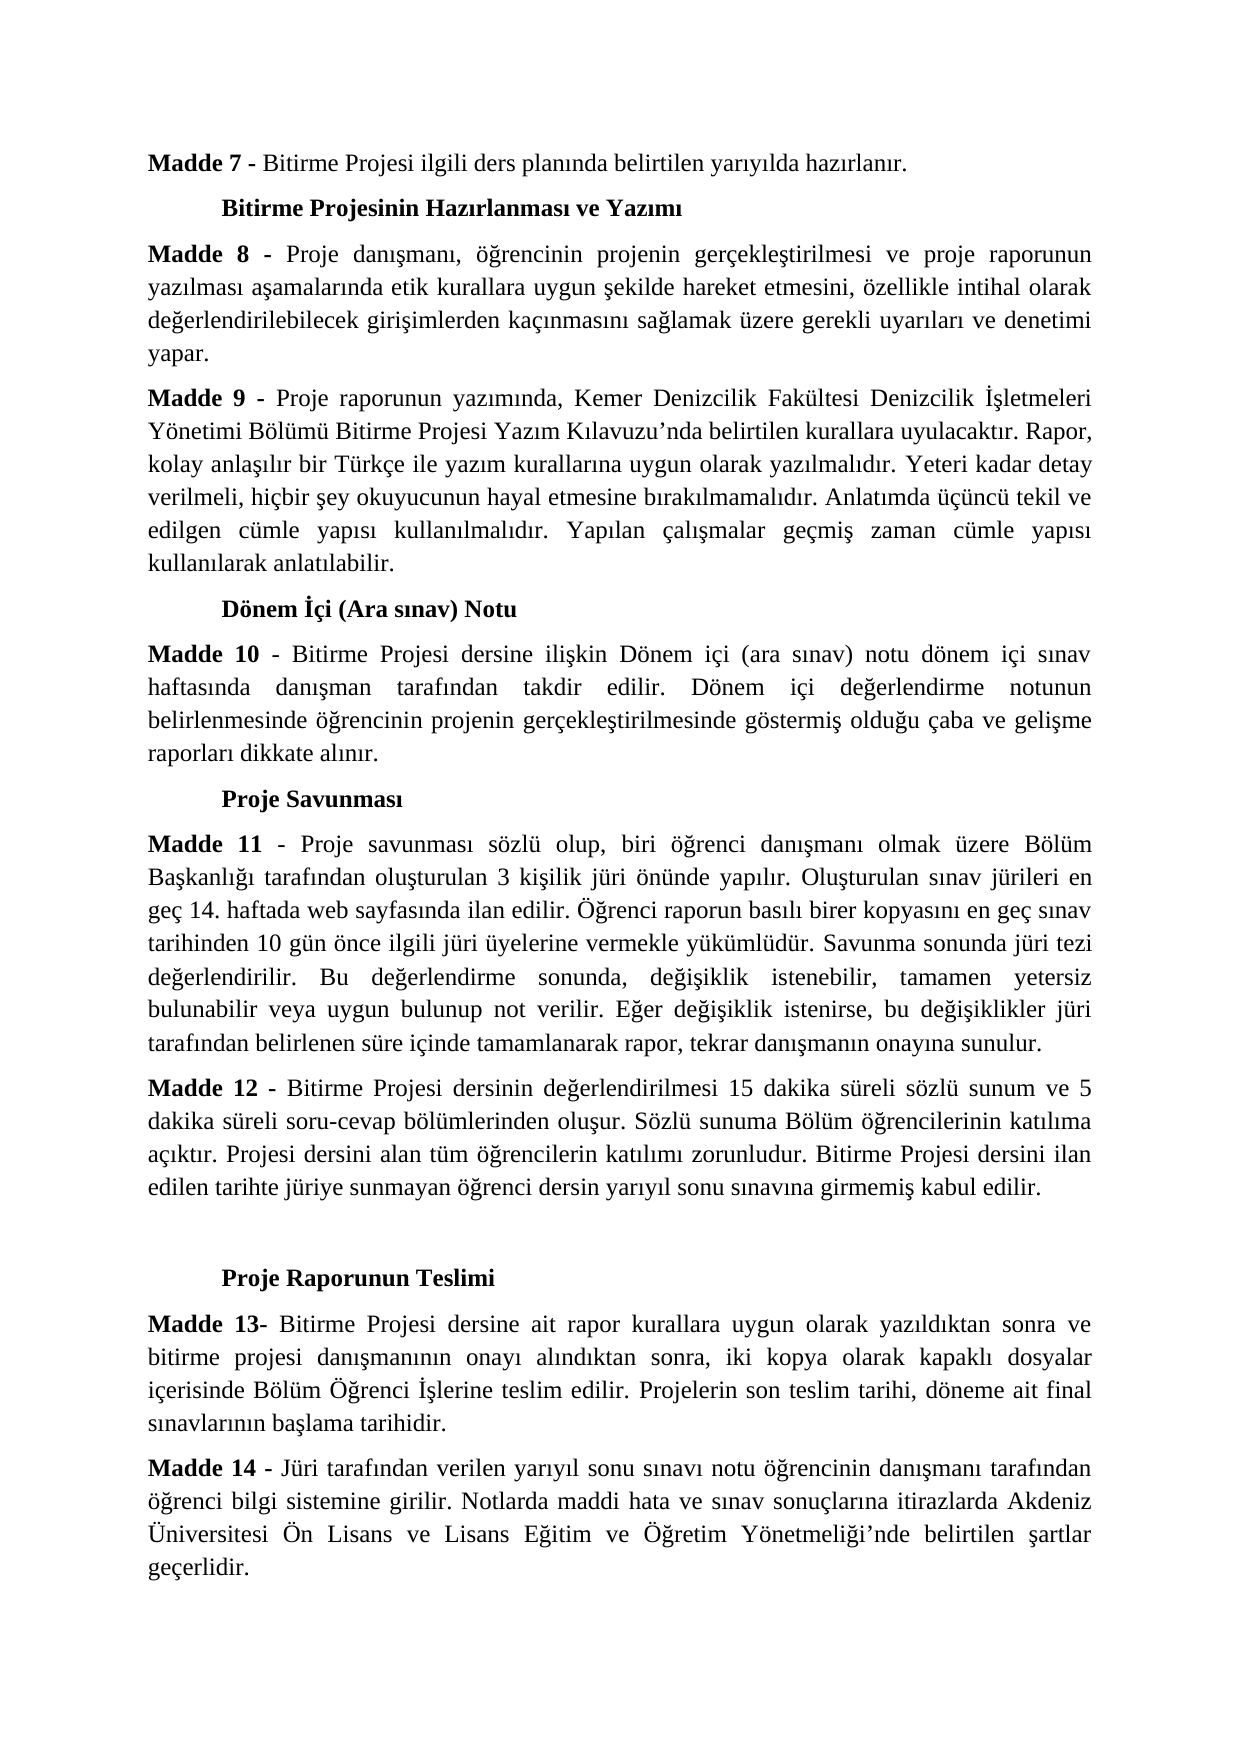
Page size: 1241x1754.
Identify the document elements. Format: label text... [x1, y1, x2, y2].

text Madde 11 - Proje savunması sözlü olup, biri öğrenci danışmanı olmak üzere Bölüm Başkanlığı tarafından oluşturulan 3 kişilik jüri önünde yapılır. Oluşturulan sınav jürileri en geç 14. haftada web sayfasında ilan edilir. Öğrenci raporun basılı birer kopyasını en geç sınav tarihinden 10 gün önce ilgili jüri üyelerine vermekle yükümlüdür. Savunma sonunda jüri tezi değerlendirilir. Bu değerlendirme sonunda, değişiklik istenebilir, tamamen yetersiz bulunabilir veya uygun bulunup not verilir. Eğer değişiklik istenirse, bu değişiklikler jüri tarafından belirlenen süre içinde tamamlanarak rapor, tekrar danışmanın onayına sunulur. [148, 829, 1093, 1056]
text Proje Savunması [148, 784, 1093, 813]
text Madde 9 - Proje raporunun yazımında, Kemer Denizcilik Fakültesi Denizcilik İşletmeleri Yönetimi Bölümü Bitirme Projesi Yazım Kılavuzu’nda belirtilen kurallara uyulacaktır. Rapor, kolay anlaşılır bir Türkçe ile yazım kurallarına uygun olarak yazılmalıdır. Yeteri kadar detay verilmeli, hiçbir şey okuyucunun hayal etmesine bırakılmamalıdır. Anlatımda üçüncü tekil ve edilgen cümle yapısı kullanılmalıdır. Yapılan çalışmalar geçmiş zaman cümle yapısı kullanılarak anlatılabilir. [147, 383, 1093, 577]
text Dönem İçi (Ara sınav) Notu [148, 594, 1093, 623]
text Madde 7 - Bitirme Projesi ilgili ders planında belirtilen yarıyılda hazırlanır. [148, 148, 1093, 176]
subtitle Proje Raporunun Teslimi [148, 1263, 1093, 1292]
text Madde 10 - Bitirme Projesi dersine ilişkin Dönem içi (ara sınav) notu dönem içi sınav haftasında danışman tarafından takdir edilir. Dönem içi değerlendirme notunun belirlenmesinde öğrencinin projenin gerçekleştirilmesinde göstermiş olduğu çaba ve gelişme raporları dikkate alınır. [148, 639, 1093, 767]
text Bitirme Projesinin Hazırlanması ve Yazımı [148, 193, 1093, 222]
text Madde 8 - Proje danışmanı, öğrencinin projenin gerçekleştirilmesi ve proje raporunun yazılması aşamalarında etik kurallara uygun şekilde hareket etmesini, özellikle intihal olarak değerlendirilebilecek girişimlerden kaçınmasını sağlamak üzere gerekli uyarıları ve denetimi yapar. [148, 239, 1093, 366]
text Madde 12 - Bitirme Projesi dersinin değerlendirilmesi 15 dakika süreli sözlü sunum ve 5 dakika süreli soru-cevap bölümlerinden oluşur. Sözlü sunuma Bölüm öğrencilerinin katılıma açıktır. Projesi dersini alan tüm öğrencilerin katılımı zorunludur. Bitirme Projesi dersini ilan edilen tarihte jüriye sunmayan öğrenci dersin yarıyıl sonu sınavına girmemiş kabul edilir. [148, 1073, 1093, 1201]
text Madde 13- Bitirme Projesi dersine ait rapor kurallara uygun olarak yazıldıktan sonra ve bitirme projesi danışmanının onayı alındıktan sonra, iki kopya olarak kapaklı dosyalar içerisinde Bölüm Öğrenci İşlerine teslim edilir. Projelerin son teslim tarihi, döneme ait final sınavlarının başlama tarihidir. [148, 1309, 1093, 1437]
text Madde 14 - Jüri tarafından verilen yarıyıl sonu sınavı notu öğrencinin danışmanı tarafından öğrenci bilgi sistemine girilir. Notlarda maddi hata ve sınav sonuçlarına itirazlarda Akdeniz Üniversitesi Ön Lisans ve Lisans Eğitim ve Öğretim Yönetmeliği’nde belirtilen şartlar geçerlidir. [148, 1453, 1093, 1581]
